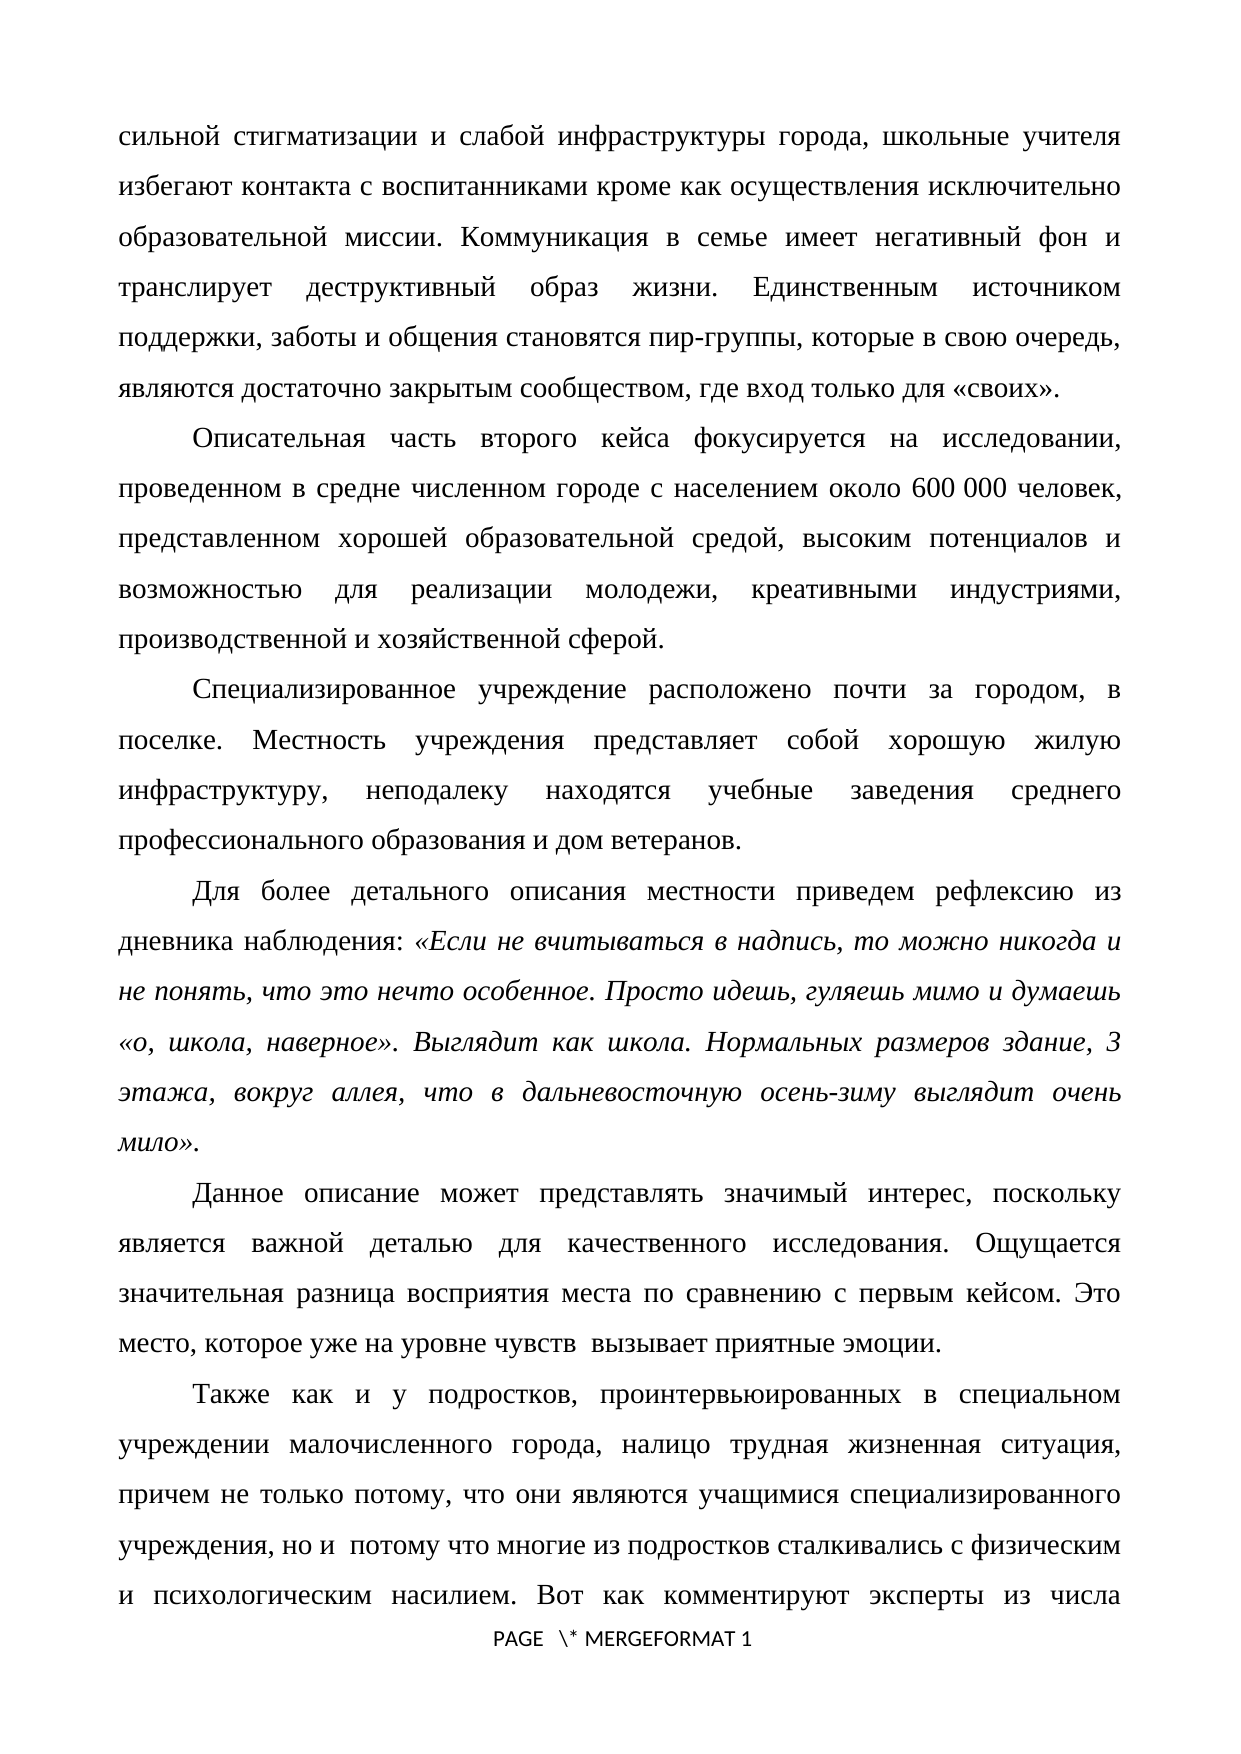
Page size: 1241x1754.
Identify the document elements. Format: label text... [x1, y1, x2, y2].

text Данное описание может представлять значимый интерес, поскольку является важной деталью для качественного исследования. Ощущается значительная разница восприятия места по сравнению с первым кейсом. Это место, которое уже на уровне чувств вызывает приятные эмоции. [118, 1175, 1122, 1359]
text Специализированное учреждение расположено почти за городом, в поселке. Местность учреждения представляет собой хорошую жилую инфраструктуру, неподалеку находятся учебные заведения среднего профессионального образования и дом ветеранов. [118, 672, 1122, 856]
text Для более детального описания местности приведем рефлексию из дневника наблюдения: «Если не вчитываться в надпись, то можно никогда и не понять, что это нечто особенное. Просто идешь, гуляешь мимо и думаешь «о, школа, наверное». Выглядит как школа. Нормальных размеров здание, 3 этажа, вокруг аллея, что в дальневосточную осень-зиму выглядит очень мило». [118, 873, 1122, 1158]
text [118, 118, 1122, 403]
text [118, 1376, 1122, 1611]
text Описательная часть второго кейса фокусируется на исследовании, проведенном в средне численном городе с населением около 600 000 человек, представленном хорошей образовательной средой, высоким потенциалов и возможностью для реализации молодежи, креативными индустриями, производственной и хозяйственной сферой. [118, 420, 1122, 655]
